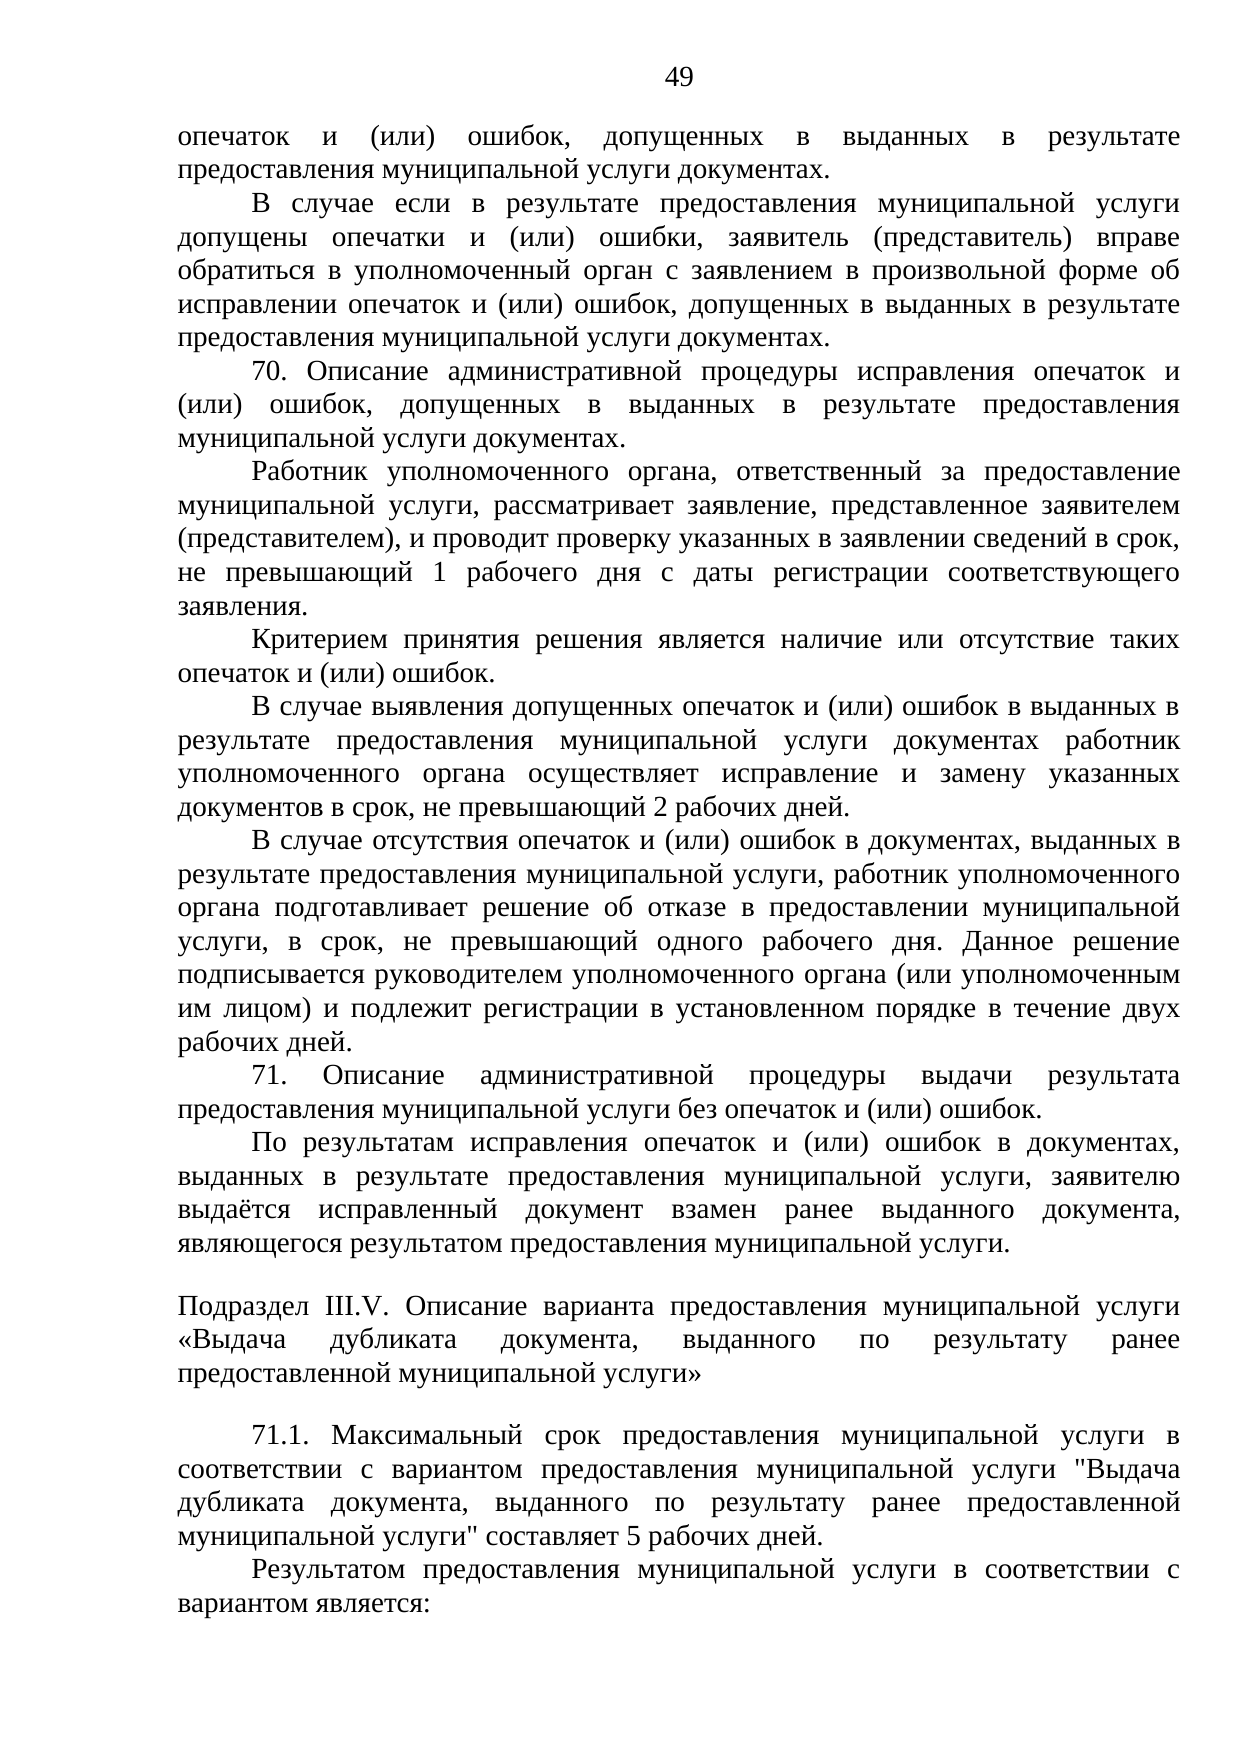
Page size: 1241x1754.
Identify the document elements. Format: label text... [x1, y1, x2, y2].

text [177, 118, 1181, 185]
text Работник уполномоченного органа, ответственный за предоставление муниципальной услуги, рассматривает заявление, представленное заявителем (представителем), и проводит проверку указанных в заявлении сведений в срок, не превышающий 1 рабочего дня с даты регистрации соответствующего заявления. [177, 453, 1181, 621]
text Подраздел III.V. Описание варианта предоставления муниципальной услуги «Выдача дубликата документа, выданного по результату ранее предоставленной муниципальной услуги» [177, 1288, 1181, 1388]
text 70. Описание административной процедуры исправления опечаток и (или) ошибок, допущенных в выданных в результате предоставления муниципальной услуги документах. [177, 353, 1181, 453]
text 71. Описание административной процедуры выдачи результата предоставления муниципальной услуги без опечаток и (или) ошибок. [177, 1057, 1181, 1124]
text В случае отсутствия опечаток и (или) ошибок в документах, выданных в результате предоставления муниципальной услуги, работник уполномоченного органа подготавливает решение об отказе в предоставлении муниципальной услуги, в срок, не превышающий одного рабочего дня. Данное решение подписывается руководителем уполномоченного органа (или уполномоченным им лицом) и подлежит регистрации в установленном порядке в течение двух рабочих дней. [177, 822, 1181, 1057]
text 71.1. Максимальный срок предоставления муниципальной услуги в соответствии с вариантом предоставления муниципальной услуги "Выдача дубликата документа, выданного по результату ранее предоставленной муниципальной услуги" составляет 5 рабочих дней. [177, 1417, 1181, 1552]
text Результатом предоставления муниципальной услуги в соответствии с вариантом является: [177, 1552, 1181, 1619]
text В случае выявления допущенных опечаток и (или) ошибок в выданных в результате предоставления муниципальной услуги документах работник уполномоченного органа осуществляет исправление и замену указанных документов в срок, не превышающий 2 рабочих дней. [177, 688, 1181, 822]
text По результатам исправления опечаток и (или) ошибок в документах, выданных в результате предоставления муниципальной услуги, заявителю выдаётся исправленный документ взамен ранее выданного документа, являющегося результатом предоставления муниципальной услуги. [177, 1124, 1181, 1258]
text Критерием принятия решения является наличие или отсутствие таких опечаток и (или) ошибок. [177, 621, 1181, 688]
text В случае если в результате предоставления муниципальной услуги допущены опечатки и (или) ошибки, заявитель (представитель) вправе обратиться в уполномоченный орган с заявлением в произвольной форме об исправлении опечаток и (или) ошибок, допущенных в выданных в результате предоставления муниципальной услуги документах. [177, 185, 1181, 353]
